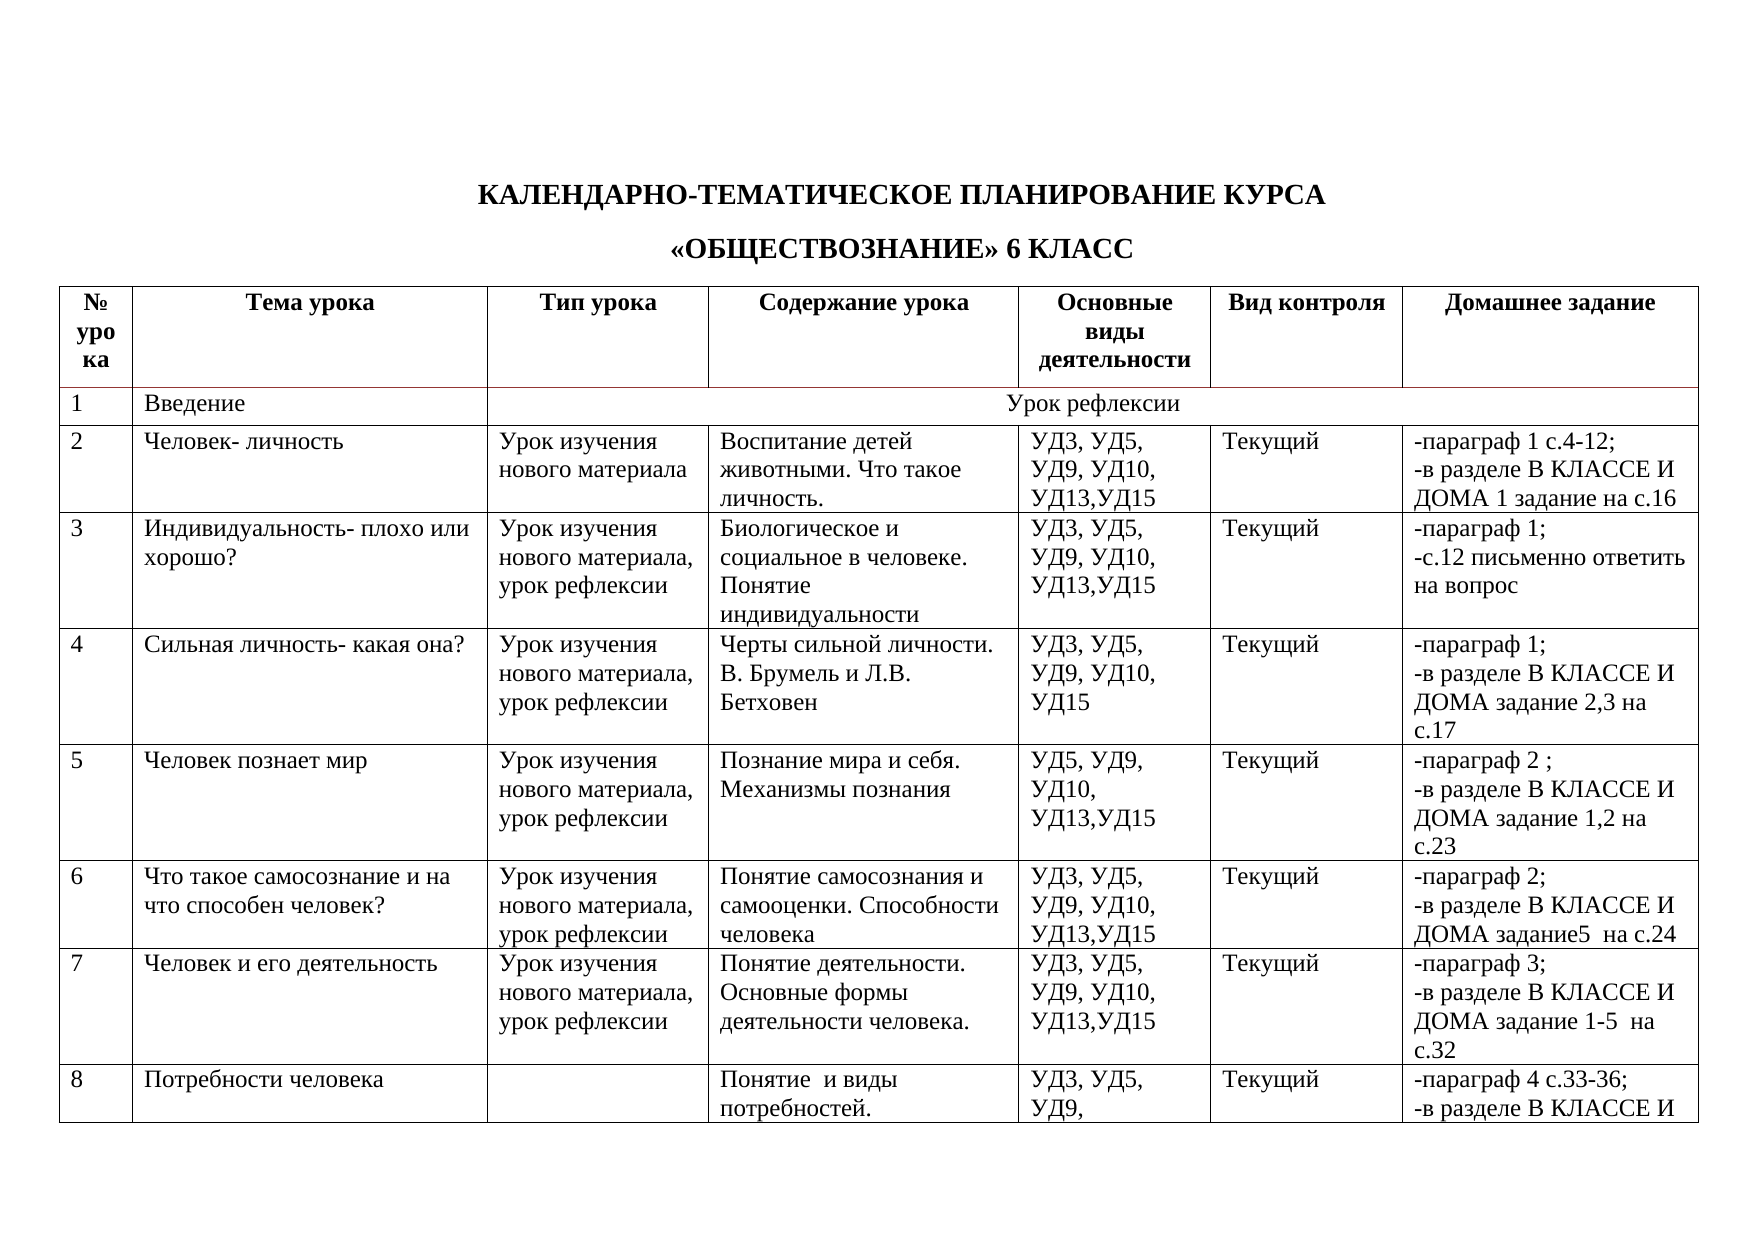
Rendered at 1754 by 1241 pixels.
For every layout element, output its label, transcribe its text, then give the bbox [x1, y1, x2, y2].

table_cell УД3, УД5, УД9, УД10, УД15 [1019, 629, 1210, 744]
table_cell Человек познает мир [133, 745, 487, 860]
table_cell Человек и его деятельность [133, 949, 487, 1063]
table_cell УД3, УД5, УД9, УД10, УД13,УД15 [1019, 861, 1210, 947]
table_cell -параграф 2 ; -в разделе В КЛАССЕ И ДОМА задание 1,2 на с.23 [1403, 745, 1698, 860]
table_cell Воспитание детей животными. Что такое личность. [709, 426, 1018, 512]
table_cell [488, 949, 708, 1063]
table_cell Человек- личность [133, 426, 487, 512]
table_cell Текущий [1211, 861, 1402, 947]
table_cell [1403, 1065, 1698, 1122]
table_cell -параграф 3; -в разделе В КЛАССЕ И ДОМА задание 1-5 на с.32 [1403, 949, 1698, 1063]
table_header Основные виды деятельности [1019, 287, 1210, 387]
table_cell Индивидуальность- плохо или хорошо? [133, 513, 487, 628]
table_cell Что такое самосознание и на что способен человек? [133, 861, 487, 947]
table_cell Понятие самосознания и самооценки. Способности человека [709, 861, 1018, 947]
table_cell Введение [133, 388, 487, 425]
table_cell УД5, УД9, УД10, УД13,УД15 [1019, 745, 1210, 860]
table_cell -параграф 1; -в разделе В КЛАССЕ И ДОМА задание 2,3 на с.17 [1403, 629, 1698, 744]
table_cell [488, 1065, 708, 1122]
table_cell Текущий [1211, 1065, 1402, 1122]
table_cell УД3, УД5, УД9, УД10, УД13,УД15 [1019, 949, 1210, 1063]
table_cell Урок изучения нового материала, урок рефлексии [488, 629, 708, 744]
table_cell Текущий [1211, 949, 1402, 1063]
table_cell УД3, УД5, УД9, УД10, УД13,УД15 [1019, 426, 1210, 512]
table_cell 3 [60, 513, 132, 628]
table_header № урока [60, 287, 132, 387]
table_cell Черты сильной личности. В. Брумель и Л.В. Бетховен [709, 629, 1018, 744]
table_cell 6 [60, 861, 132, 947]
table_cell 8 [60, 1065, 132, 1122]
text «ОБЩЕСТВОЗНАНИЕ» 6 КЛАСС [118, 232, 1636, 265]
table_cell Сильная личность- какая она? [133, 629, 487, 744]
table_cell 5 [60, 745, 132, 860]
table_cell 1 [60, 388, 132, 425]
table_cell 4 [60, 629, 132, 744]
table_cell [709, 1065, 1018, 1122]
table_cell УД3, УД5, УД9, УД10, УД13,УД15 [1019, 513, 1210, 628]
table_cell Урок изучения нового материала [488, 426, 708, 512]
table_cell Понятие деятельности. Основные формы деятельности человека. [709, 949, 1018, 1063]
table_cell 2 [60, 426, 132, 512]
table_cell Текущий [1211, 745, 1402, 860]
table_cell -параграф 2; -в разделе В КЛАССЕ И ДОМА задание5 на с.24 [1403, 861, 1698, 947]
table_cell -параграф 1 с.4-12; -в разделе В КЛАССЕ И ДОМА 1 задание на с.16 [1403, 426, 1698, 512]
table_cell Урок изучения нового материала, урок рефлексии [488, 745, 708, 860]
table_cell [133, 1065, 487, 1122]
table_cell Урок изучения нового материала, урок рефлексии [488, 513, 708, 628]
table_header Содержание урока [709, 287, 1018, 387]
table_cell Текущий [1211, 513, 1402, 628]
table_cell Познание мира и себя. Механизмы познания [709, 745, 1018, 860]
table_header Тип урока [488, 287, 708, 387]
table_header Тема урока [133, 287, 487, 387]
table_cell Биологическое и социальное в человеке. Понятие индивидуальности [709, 513, 1018, 628]
table_header Вид контроля [1211, 287, 1402, 387]
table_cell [1019, 1065, 1210, 1122]
table_header Домашнее задание [1403, 287, 1698, 387]
text КАЛЕНДАРНО-ТЕМАТИЧЕСКОЕ ПЛАНИРОВАНИЕ КУРСА [118, 177, 1636, 211]
table_cell Текущий [1211, 426, 1402, 512]
table_cell Текущий [1211, 629, 1402, 744]
table_cell 7 [60, 949, 132, 1063]
table_cell Урок рефлексии [488, 388, 1698, 425]
table_cell -параграф 1; -с.12 письменно ответить на вопрос [1403, 513, 1698, 628]
table_cell Урок изучения нового материала, урок рефлексии [488, 861, 708, 947]
